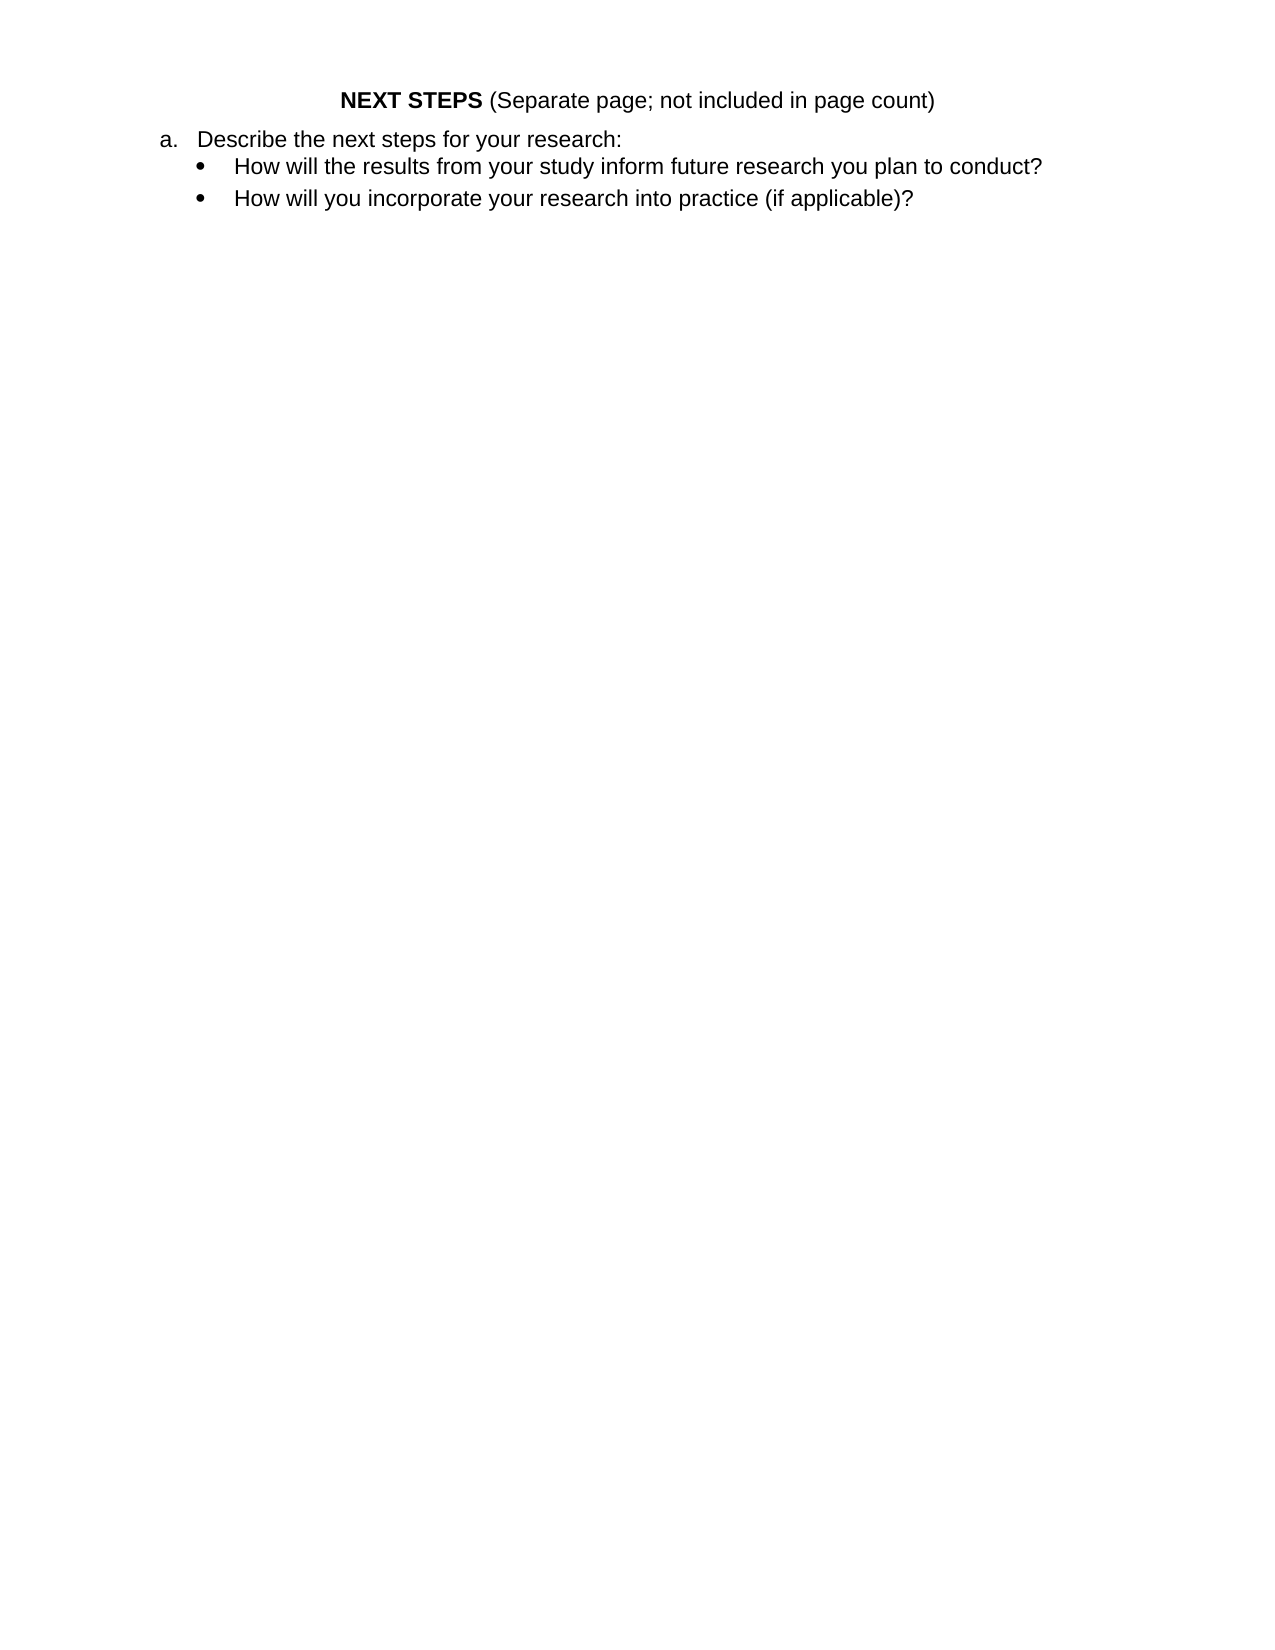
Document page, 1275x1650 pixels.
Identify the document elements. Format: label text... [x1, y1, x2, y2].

text NEXT STEPS (Separate page; not included in page count) [75, 87, 1200, 114]
list Describe the next steps for your research: [159, 126, 1200, 153]
list How will you incorporate your research into practice (if applicable)? [196, 185, 1200, 212]
list How will the results from your study inform future research you plan to conduct? [196, 153, 1200, 179]
